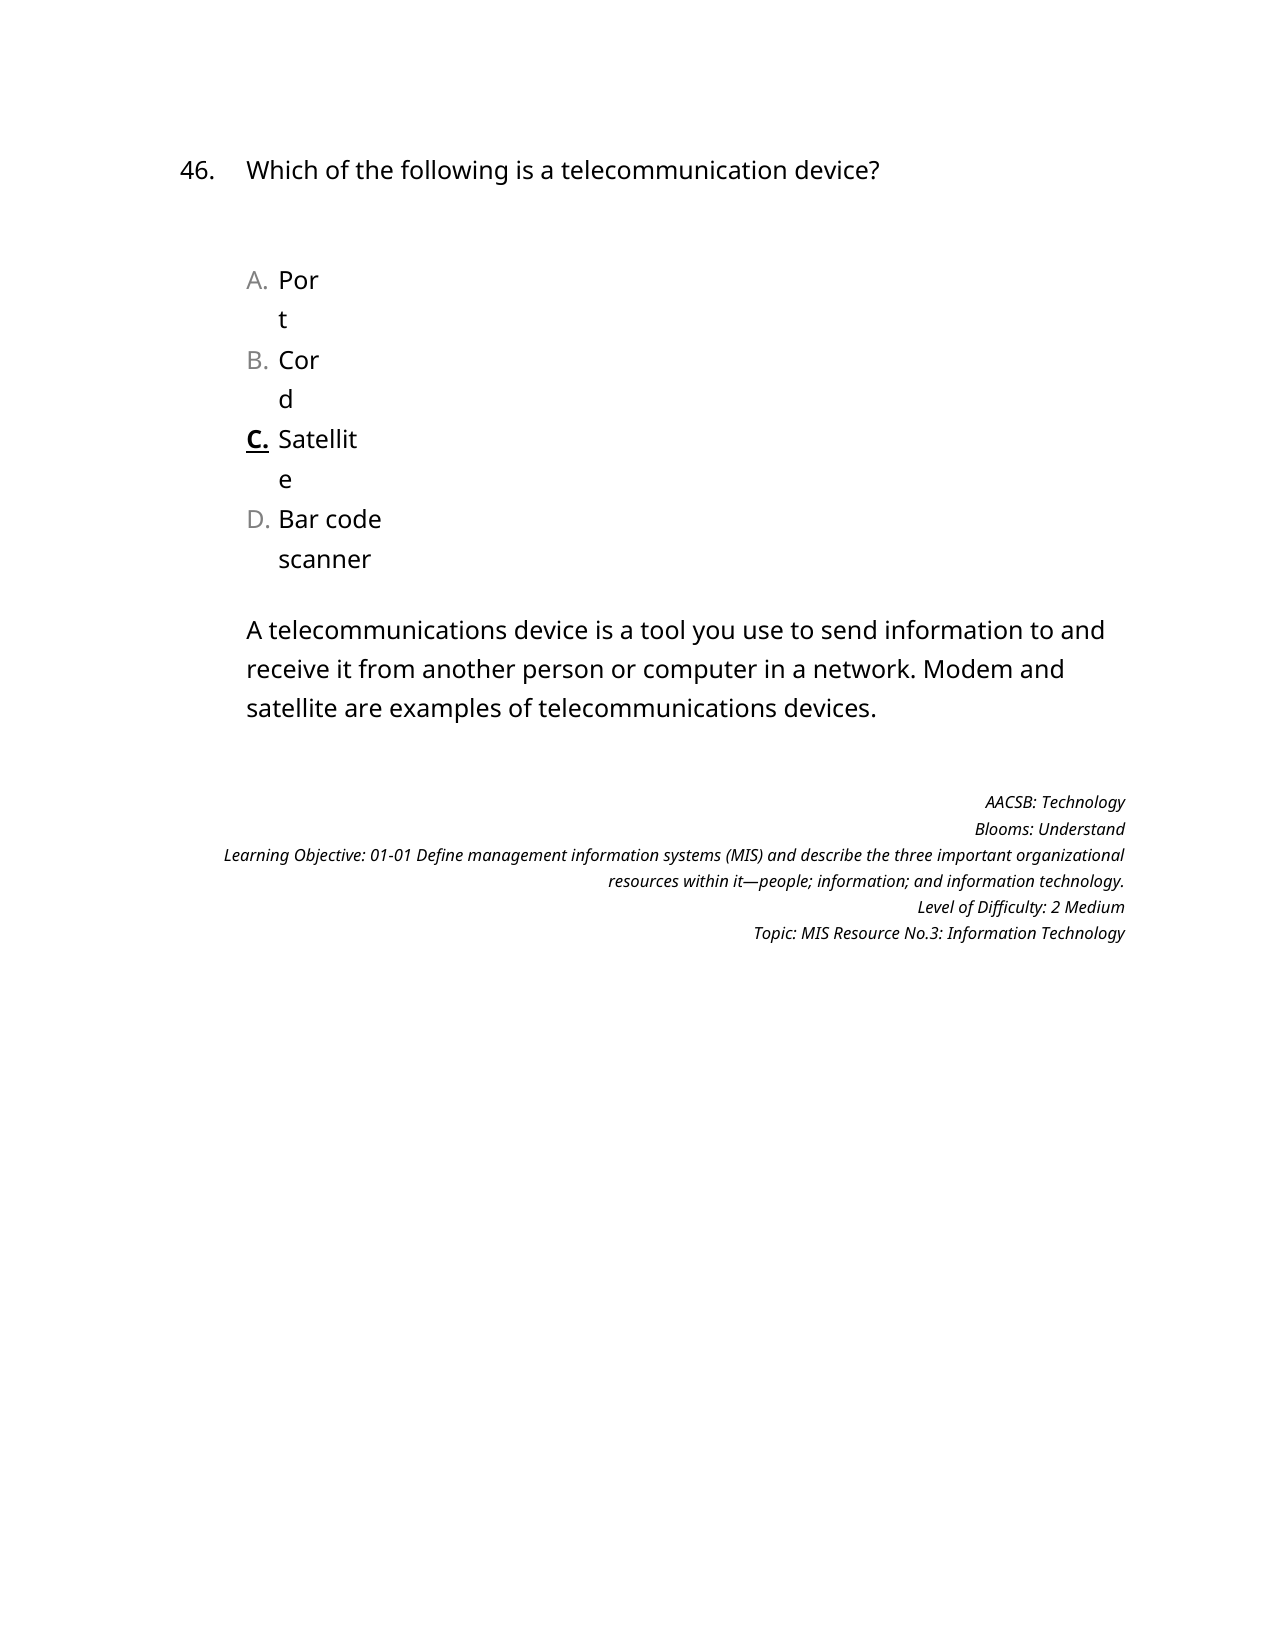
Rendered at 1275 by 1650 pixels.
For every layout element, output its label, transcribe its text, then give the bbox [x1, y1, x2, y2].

table_header Which of the following is a telecommunication device? A telecommunications device is a tool you use to send information to and receive it from another person or computer in a network. Modem and satellite are examples of telecommunications devices. [246, 153, 1125, 762]
table_header 46. [180, 153, 246, 762]
table_header AACSB: Technology Blooms: Understand Learning Objective: 01-01 Define management information systems (MIS) and describe the three important organizational resources within it—people; information; and information technology. Level of Difficulty: 2 Medium Topic: MIS Resource No.3: Information Technology [180, 791, 1125, 980]
